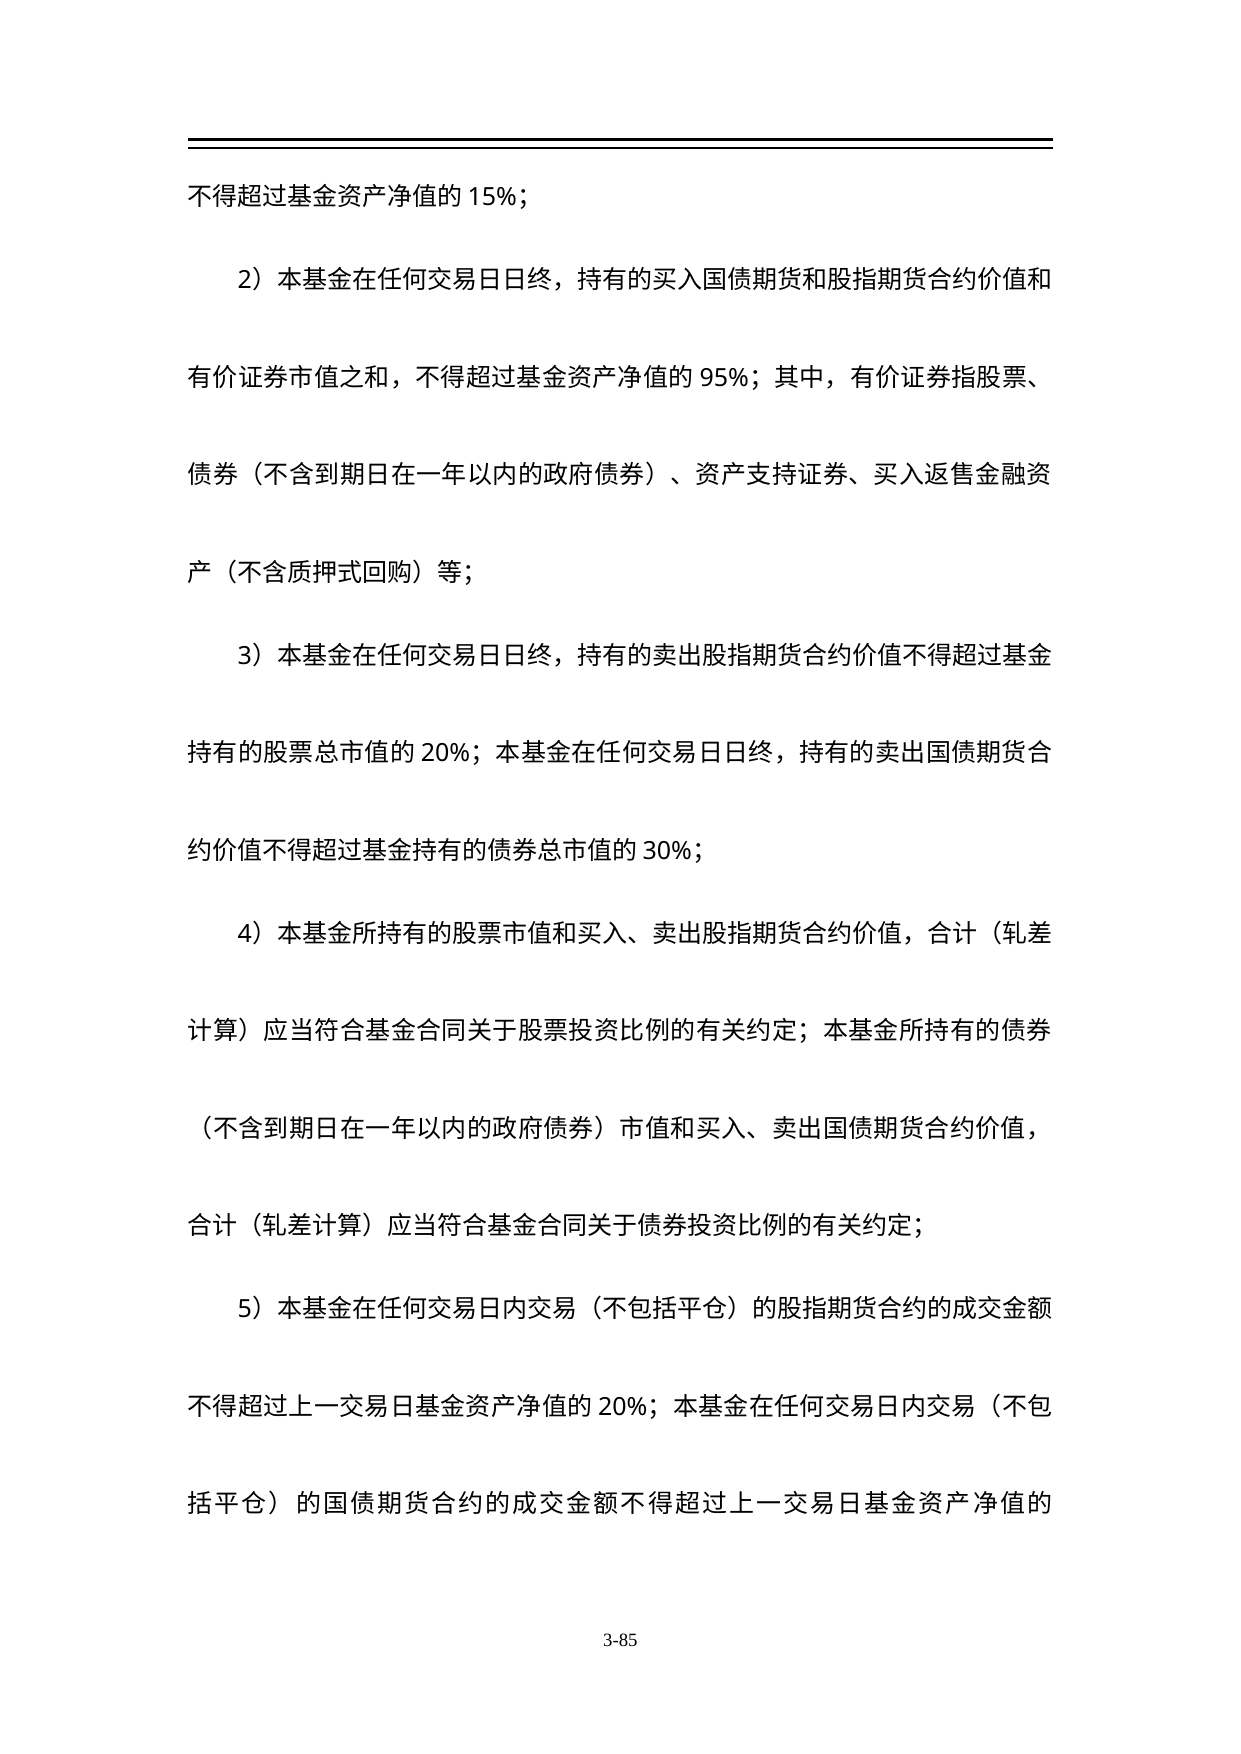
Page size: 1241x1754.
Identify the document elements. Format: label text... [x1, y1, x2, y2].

text 3）本基金在任何交易日日终，持有的卖出股指期货合约价值不得超过基金持有的股票总市值的20%；本基金在任何交易日日终，持有的卖出国债期货合约价值不得超过基金持有的债券总市值的30%； [187, 621, 1053, 881]
text 2）本基金在任何交易日日终，持有的买入国债期货和股指期货合约价值和有价证券市值之和，不得超过基金资产净值的95%；其中，有价证券指股票、债券（不含到期日在一年以内的政府债券）、资产支持证券、买入返售金融资产（不含质押式回购）等； [187, 245, 1053, 603]
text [187, 1274, 1053, 1534]
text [187, 162, 1053, 227]
text 4）本基金所持有的股票市值和买入、卖出股指期货合约价值，合计（轧差计算）应当符合基金合同关于股票投资比例的有关约定；本基金所持有的债券（不含到期日在一年以内的政府债券）市值和买入、卖出国债期货合约价值，合计（轧差计算）应当符合基金合同关于债券投资比例的有关约定； [187, 899, 1053, 1256]
